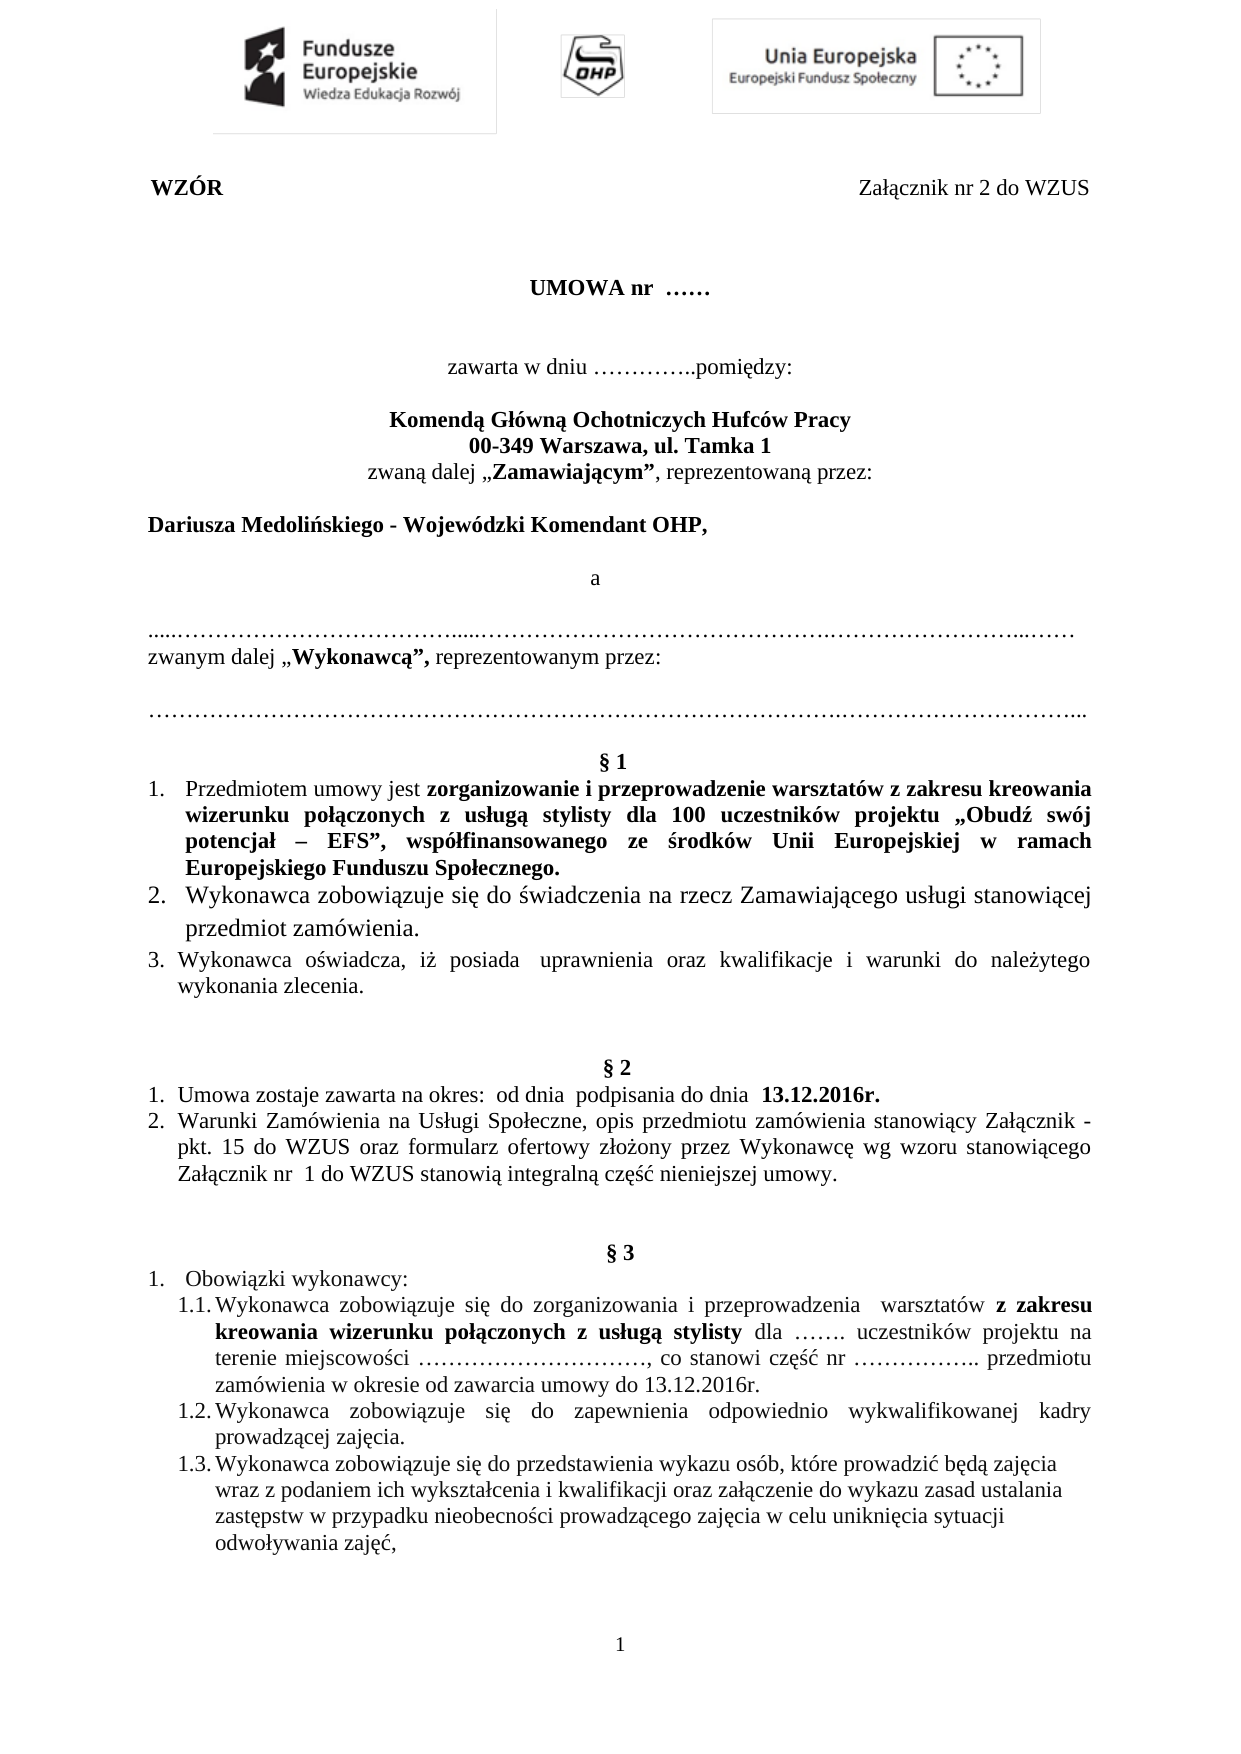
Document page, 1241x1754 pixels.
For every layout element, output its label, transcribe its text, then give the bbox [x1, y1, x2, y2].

text Komendą Główną Ochotniczych Hufców Pracy [148, 406, 1092, 432]
list Warunki Zamówienia na Usługi Społeczne, opis przedmiotu zamówienia stanowiący Załącznik -pkt. 15 do WZUS oraz formularz ofertowy złożony przez Wykonawcę wg wzoru stanowiącego Załącznik nr 1 do WZUS stanowią integralną część nieniejszej umowy. [148, 1107, 1092, 1186]
list Wykonawca zobowiązuje się do przedstawienia wykazu osób, które prowadzić będą zajęcia wraz z podaniem ich wykształcenia i kwalifikacji oraz załączenie do wykazu zasad ustalania zastępstw w przypadku nieobecności prowadzącego zajęcia w celu uniknięcia sytuacji odwoływania zajęć, [177, 1450, 1092, 1555]
text § 1 [148, 748, 1078, 775]
text § 3 [148, 1239, 1092, 1265]
text zawarta w dniu …………..pomiędzy: [148, 353, 1092, 379]
text a [516, 564, 1092, 590]
text UMOWA nr …… [148, 274, 1092, 300]
text 00-349 Warszawa, ul. Tamka 1 [148, 432, 1092, 458]
list Wykonawca zobowiązuje się do zorganizowania i przeprowadzenia warsztatów z zakresu kreowania wizerunku połączonych z usługą stylisty dla ……. uczestników projektu na terenie miejscowości …………………………, co stanowi część nr …………….. przedmiotu zamówienia w okresie od zawarcia umowy do 13.12.2016r. [177, 1292, 1092, 1397]
list Przedmiotem umowy jest zorganizowanie i przeprowadzenie warsztatów z zakresu kreowania wizerunku połączonych z usługą stylisty dla 100 uczestników projektu „Obudź swój potencjał – EFS”, współfinansowanego ze środków Unii Europejskiej w ramach Europejskiego Funduszu Społecznego. [148, 775, 1092, 880]
list Wykonawca zobowiązuje się do zapewnienia odpowiednio wykwalifikowanej kadry prowadzącej zajęcia. [177, 1397, 1092, 1450]
text ……………………………………………………………………………….…………………………... [148, 696, 1092, 722]
text zwanym dalej „Wykonawcą”, reprezentowanym przez: [148, 643, 1092, 669]
list Wykonawca oświadcza, iż posiada uprawnienia oraz kwalifikacje i warunki do należytego wykonania zlecenia. [148, 946, 1092, 999]
text Dariusza Medolińskiego - Wojewódzki Komendant OHP, [148, 511, 1092, 537]
text WZÓR Załącznik nr 2 do WZUS [148, 174, 1092, 200]
text § 2 [148, 1054, 1086, 1081]
text zwaną dalej „Zamawiającym”, reprezentowaną przez: [148, 458, 1092, 485]
list Obowiązki wykonawcy: [148, 1265, 1092, 1292]
list Wykonawca zobowiązuje się do świadczenia na rzecz Zamawiającego usługi stanowiącej przedmiot zamówienia. [148, 880, 1092, 942]
list Umowa zostaje zawarta na okres: od dnia podpisania do dnia 13.12.2016r. [148, 1081, 1092, 1107]
text .....……………………………….....……………………………………….……………………...…… [148, 617, 1092, 643]
picture [213, 9, 1042, 137]
